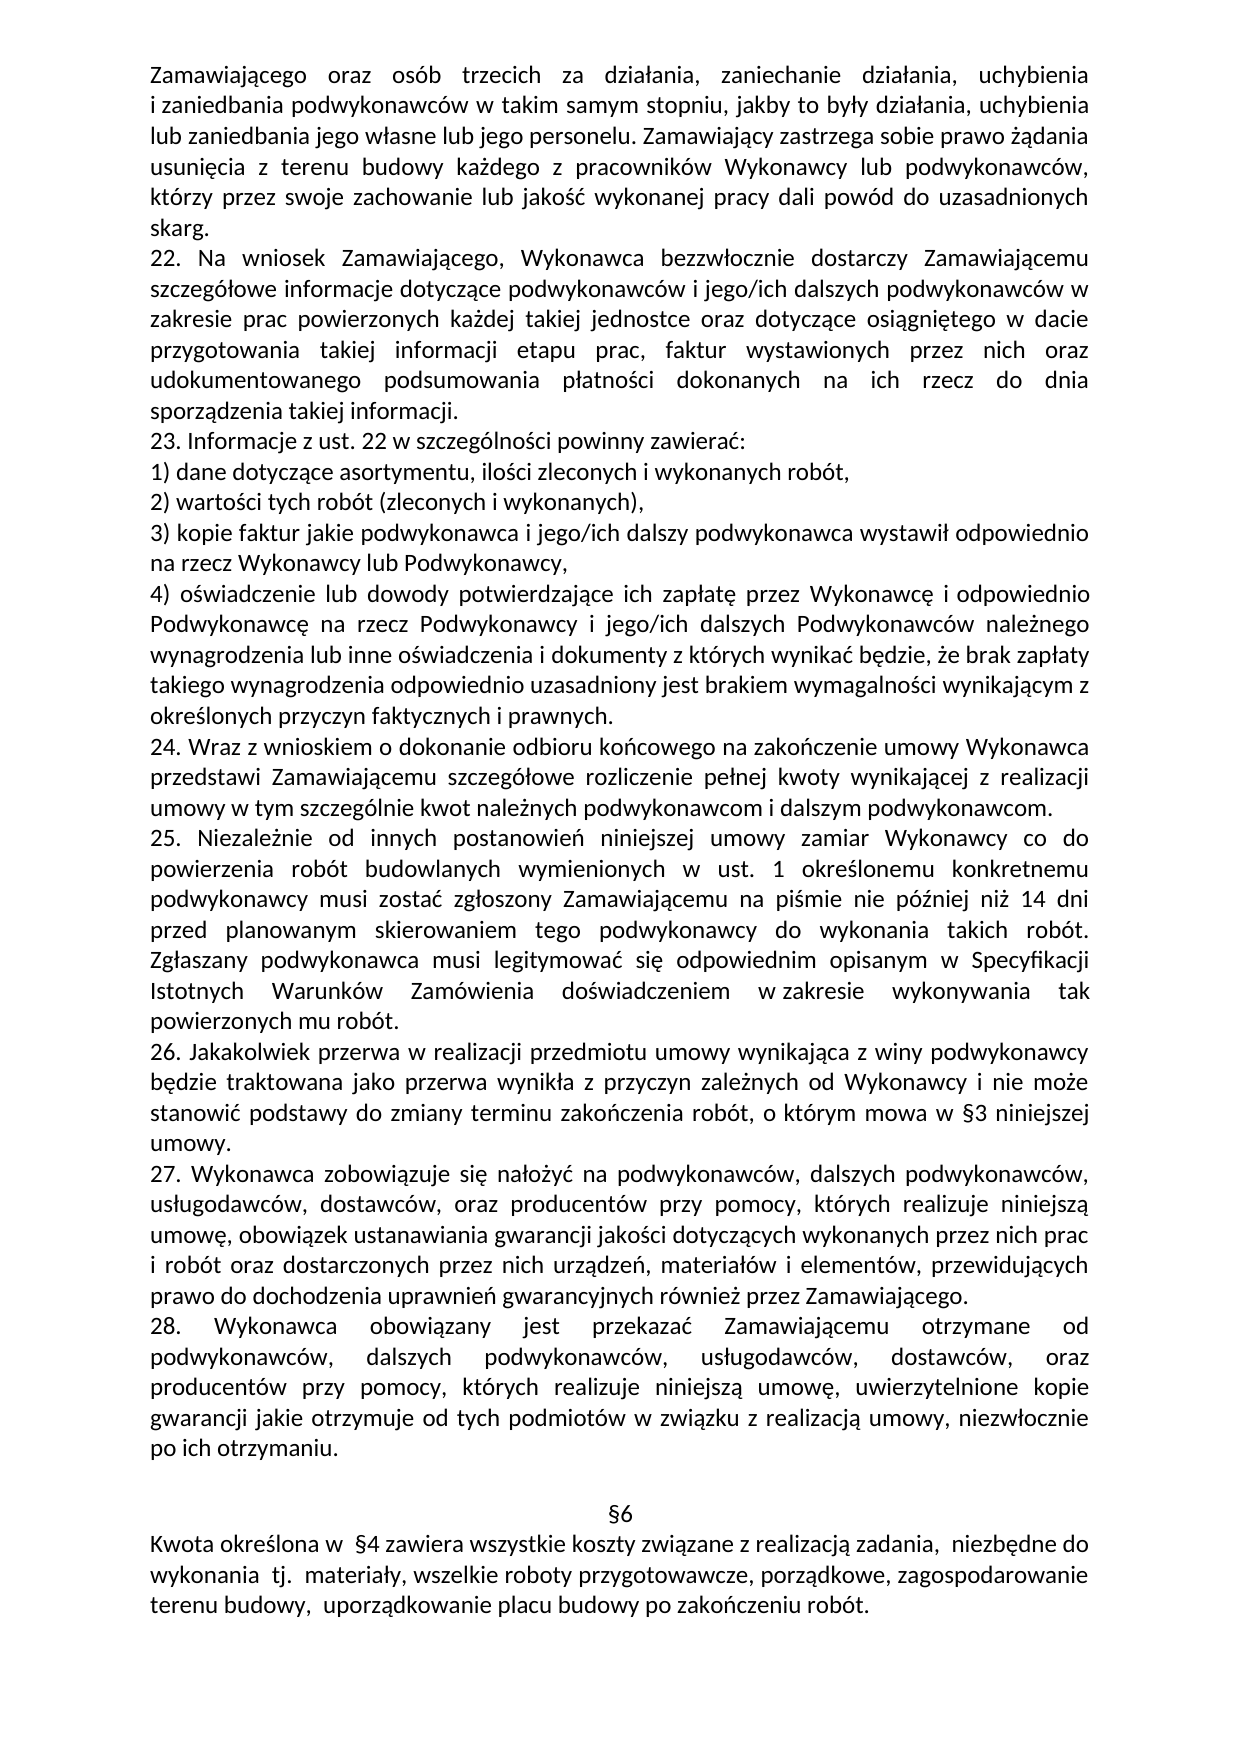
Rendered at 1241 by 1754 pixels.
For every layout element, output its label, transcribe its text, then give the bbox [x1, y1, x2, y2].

text Kwota określona w §4 zawiera wszystkie koszty związane z realizacją zadania, niezbędne do wykonania tj. materiały, wszelkie roboty przygotowawcze, porządkowe, zagospodarowanie terenu budowy, uporządkowanie placu budowy po zakończeniu robót. [150, 1529, 1090, 1620]
list 2) wartości tych robót (zleconych i wykonanych), [150, 486, 1090, 517]
list 25. Niezależnie od innych postanowień niniejszej umowy zamiar Wykonawcy co do powierzenia robót budowlanych wymienionych w ust. 1 określonemu konkretnemu podwykonawcy musi zostać zgłoszony Zamawiającemu na piśmie nie później niż 14 dni przed planowanym skierowaniem tego podwykonawcy do wykonania takich robót. Zgłaszany podwykonawca musi legitymować się odpowiednim opisanym w Specyfikacji Istotnych Warunków Zamówienia doświadczeniem w zakresie wykonywania tak powierzonych mu robót. [150, 822, 1090, 1036]
list 28. Wykonawca obowiązany jest przekazać Zamawiającemu otrzymane od podwykonawców, dalszych podwykonawców, usługodawców, dostawców, oraz producentów przy pomocy, których realizuje niniejszą umowę, uwierzytelnione kopie gwarancji jakie otrzymuje od tych podmiotów w związku z realizacją umowy, niezwłocznie po ich otrzymaniu. [150, 1311, 1090, 1463]
list 24. Wraz z wnioskiem o dokonanie odbioru końcowego na zakończenie umowy Wykonawca przedstawi Zamawiającemu szczegółowe rozliczenie pełnej kwoty wynikającej z realizacji umowy w tym szczególnie kwot należnych podwykonawcom i dalszym podwykonawcom. [150, 731, 1090, 822]
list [150, 59, 1090, 242]
list 27. Wykonawca zobowiązuje się nałożyć na podwykonawców, dalszych podwykonawców, usługodawców, dostawców, oraz producentów przy pomocy, których realizuje niniejszą umowę, obowiązek ustanawiania gwarancji jakości dotyczących wykonanych przez nich prac i robót oraz dostarczonych przez nich urządzeń, materiałów i elementów, przewidujących prawo do dochodzenia uprawnień gwarancyjnych również przez Zamawiającego. [150, 1158, 1090, 1311]
list 26. Jakakolwiek przerwa w realizacji przedmiotu umowy wynikająca z winy podwykonawcy będzie traktowana jako przerwa wynikła z przyczyn zależnych od Wykonawcy i nie może stanowić podstawy do zmiany terminu zakończenia robót, o którym mowa w §3 niniejszej umowy. [150, 1036, 1090, 1158]
list 23. Informacje z ust. 22 w szczególności powinny zawierać: [150, 425, 1090, 456]
list 1) dane dotyczące asortymentu, ilości zleconych i wykonanych robót, [150, 456, 1090, 486]
list 22. Na wniosek Zamawiającego, Wykonawca bezzwłocznie dostarczy Zamawiającemu szczegółowe informacje dotyczące podwykonawców i jego/ich dalszych podwykonawców w zakresie prac powierzonych każdej takiej jednostce oraz dotyczące osiągniętego w dacie przygotowania takiej informacji etapu prac, faktur wystawionych przez nich oraz udokumentowanego podsumowania płatności dokonanych na ich rzecz do dnia sporządzenia takiej informacji. [150, 242, 1090, 425]
list 4) oświadczenie lub dowody potwierdzające ich zapłatę przez Wykonawcę i odpowiednio Podwykonawcę na rzecz Podwykonawcy i jego/ich dalszych Podwykonawców należnego wynagrodzenia lub inne oświadczenia i dokumenty z których wynikać będzie, że brak zapłaty takiego wynagrodzenia odpowiednio uzasadniony jest brakiem wymagalności wynikającym z określonych przyczyn faktycznych i prawnych. [150, 578, 1090, 731]
text §6 [150, 1498, 1090, 1529]
list 3) kopie faktur jakie podwykonawca i jego/ich dalszy podwykonawca wystawił odpowiednio na rzecz Wykonawcy lub Podwykonawcy, [150, 517, 1090, 578]
